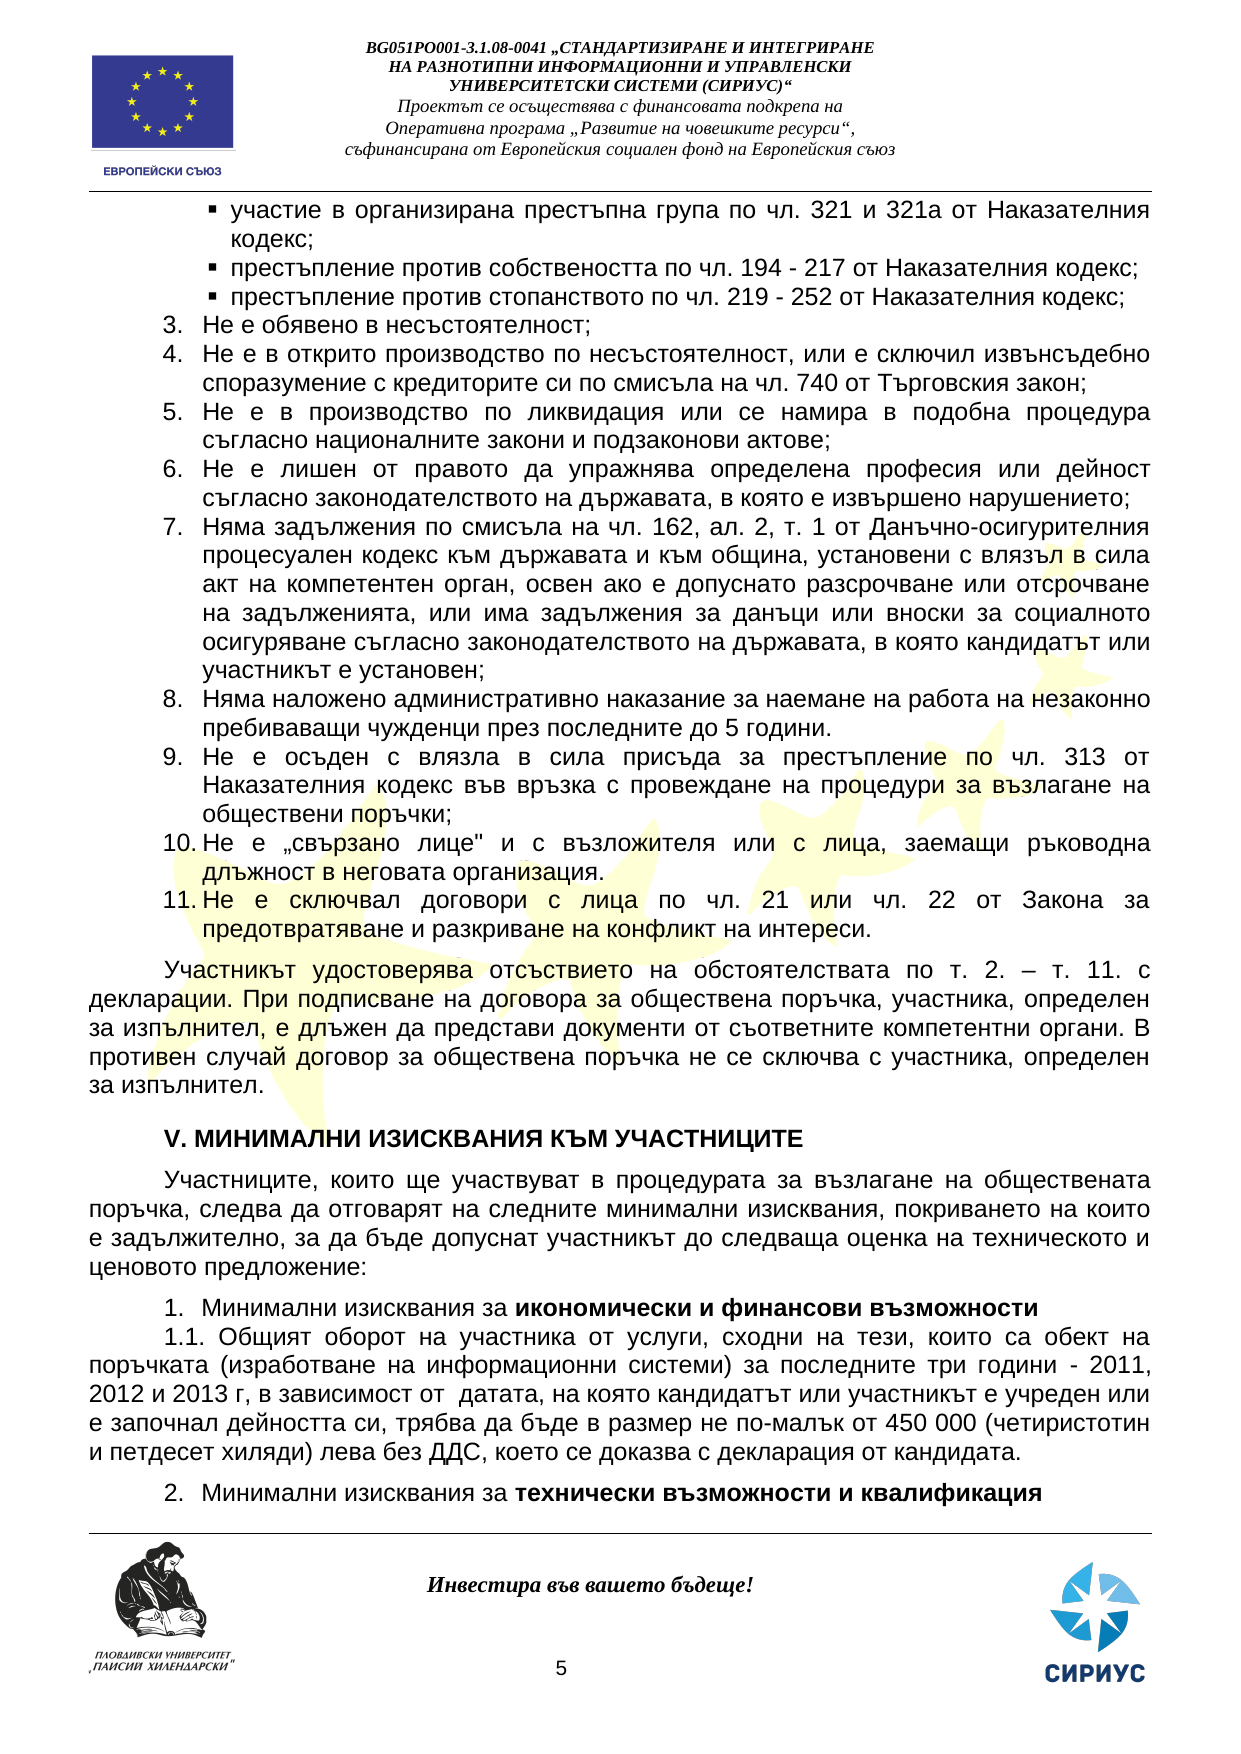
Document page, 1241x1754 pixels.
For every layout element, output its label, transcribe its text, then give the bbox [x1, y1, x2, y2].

picture [88, 1536, 246, 1676]
list Няма наложено административно наказание за наемане на работа на незаконно пребиваващи чужденци през последните до 5 години. [162, 684, 1152, 742]
list Минимални изисквания за икономически и финансови възможности [163, 1293, 1152, 1322]
list Няма задължения по смисъла на чл. 162, ал. 2, т. 1 от Данъчно-осигурителния процесуален кодекс към държавата и към община, установени с влязъл в сила акт на компетентен орган, освен ако е допуснато разсрочване или отсрочване на задълженията, или има задължения за данъци или вноски за социалното осигуряване съгласно законодателството на държавата, в която кандидатът или участникът е установен; [162, 512, 1152, 684]
list престъпление против стопанството по чл. 219 - 252 от Наказателния кодекс; [207, 282, 1152, 310]
list Не е „свързано лице" и с възложителя или с лица, заемащи ръководна длъжност в неговата организация. [162, 828, 1152, 885]
list престъпление против собствеността по чл. 194 - 217 от Наказателния кодекс; [207, 253, 1152, 282]
list Не е в открито производство по несъстоятелност, или е сключил извънсъдебно споразумение с кредиторите си по смисъла на чл. 740 от Търговския закон; [162, 339, 1152, 397]
list Не е обявено в несъстоятелност; [162, 310, 1152, 339]
text 1.1. Общият оборот на участника от услуги, сходни на тези, които са обект на поръчката (изработване на информационни системи) за последните три години - 2011, 2012 и 2013 г, в зависимост от датата, на която кандидатът или участникът е учреден или е започнал дейността си, трябва да бъде в размер не по-малък от 450 000 (четиристотин и петдесет хиляди) лева без ДДС, което се доказва с декларация от кандидата. [88, 1322, 1152, 1465]
list Не е в производство по ликвидация или се намира в подобна процедура съгласно националните закони и подзаконови актове; [162, 397, 1152, 454]
list Не е лишен от правото да упражнява определена професия или дейност съгласно законодателството на държавата, в която е извършено нарушението; [162, 454, 1152, 512]
list Минимални изисквания за технически възможности и квалификация [88, 1478, 1152, 1507]
text V. Минимални изисквания към участниците [88, 1124, 1152, 1153]
list Не е сключвал договори с лица по чл. 21 или чл. 22 от Закона за предотвратяване и разкриване на конфликт на интереси. [162, 885, 1152, 943]
picture [1042, 1562, 1150, 1688]
text Участниците, които ще участвуват в процедурата за възлагане на обществената поръчка, следва да отговарят на следните минимални изисквания, покриването на които е задължително, за да бъде допуснат участникът до следваща оценка на техническото и ценовото предложение: [88, 1165, 1152, 1280]
text Участникът удостоверява отсъствието на обстоятелствата по т. 2. – т. 11. с декларации. При подписване на договора за обществена поръчка, участника, определен за изпълнител, е длъжен да представи документи от съответните компетентни органи. В противен случай договор за обществена поръчка не се сключва с участника, определен за изпълнител. [88, 955, 1152, 1099]
list участие в организирана престъпна група по чл. 321 и 321а от Наказателния кодекс; [207, 195, 1152, 253]
list Не е осъден с влязла в сила присъда за престъпление по чл. 313 от Наказателния кодекс във връзка с провеждане на процедури за възлагане на обществени поръчки; [162, 742, 1152, 828]
picture [91, 53, 237, 184]
